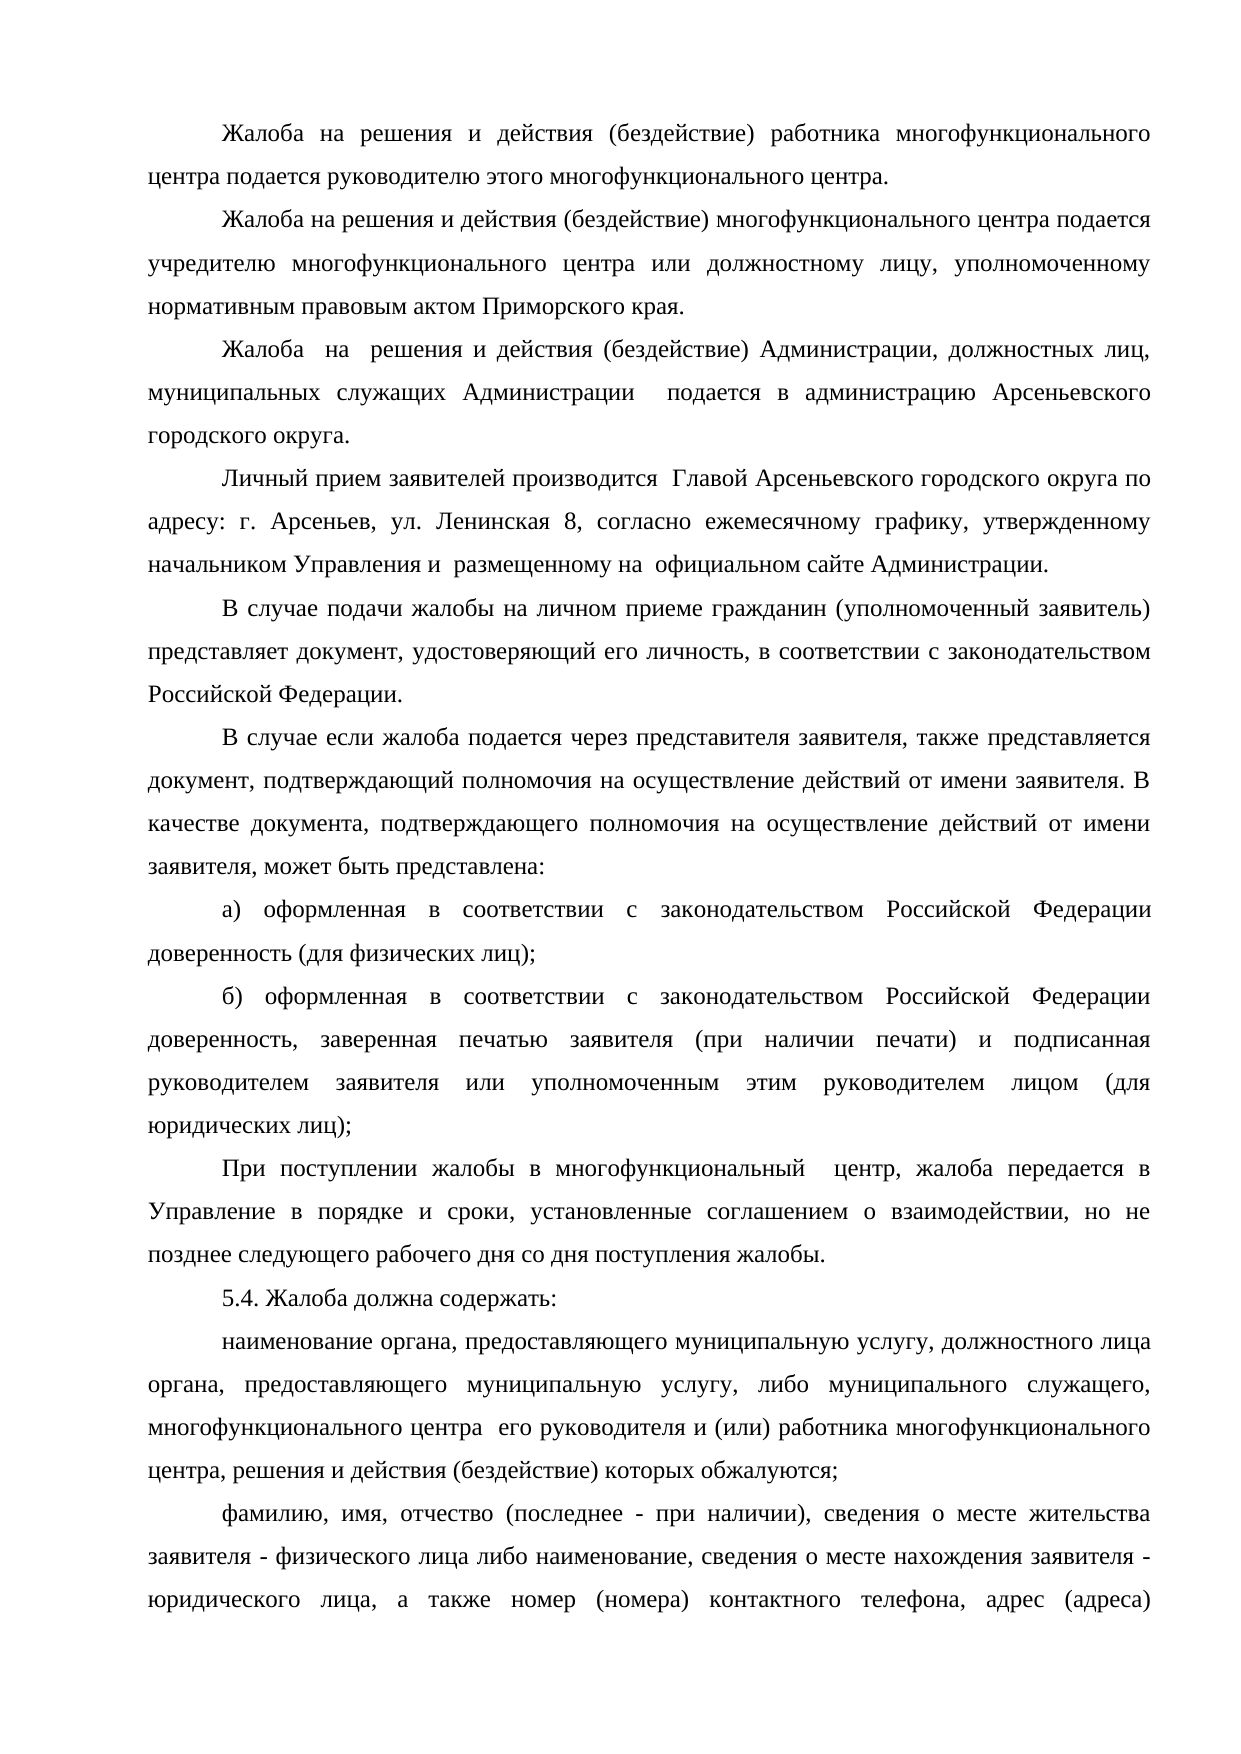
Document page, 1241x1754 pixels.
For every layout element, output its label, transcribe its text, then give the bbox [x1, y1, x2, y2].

text а) оформленная в соответствии с законодательством Российской Федерации доверенность (для физических лиц); [148, 894, 1152, 966]
text Жалоба на решения и действия (бездействие) Администрации, должностных лиц, муниципальных служащих Администрации подается в администрацию Арсеньевского городского округа. [148, 334, 1152, 449]
text В случае подачи жалобы на личном приеме гражданин (уполномоченный заявитель) представляет документ, удостоверяющий его личность, в соответствии с законодательством Российской Федерации. [148, 593, 1152, 708]
text наименование органа, предоставляющего муниципальную услугу, должностного лица органа, предоставляющего муниципальную услугу, либо муниципального служащего, многофункционального центра его руководителя и (или) работника многофункционального центра, решения и действия (бездействие) которых обжалуются; [148, 1326, 1152, 1484]
text Жалоба на решения и действия (бездействие) работника многофункционального центра подается руководителю этого многофункционального центра. [148, 118, 1152, 190]
text Личный прием заявителей производится Главой Арсеньевского городского округа по адресу: г. Арсеньев, ул. Ленинская 8, согласно ежемесячному графику, утвержденному начальником Управления и размещенному на официальном сайте Администрации. [148, 463, 1152, 578]
text В случае если жалоба подается через представителя заявителя, также представляется документ, подтверждающий полномочия на осуществление действий от имени заявителя. В качестве документа, подтверждающего полномочия на осуществление действий от имени заявителя, может быть представлена: [148, 722, 1152, 880]
text Жалоба на решения и действия (бездействие) многофункционального центра подается учредителю многофункционального центра или должностному лицу, уполномоченному нормативным правовым актом Приморского края. [148, 204, 1152, 319]
text 5.4. Жалоба должна содержать: [148, 1283, 1152, 1311]
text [148, 1498, 1152, 1613]
text б) оформленная в соответствии с законодательством Российской Федерации доверенность, заверенная печатью заявителя (при наличии печати) и подписанная руководителем заявителя или уполномоченным этим руководителем лицом (для юридических лиц); [148, 981, 1152, 1139]
text При поступлении жалобы в многофункциональный центр, жалоба передается в Управление в порядке и сроки, установленные соглашением о взаимодействии, но не позднее следующего рабочего дня со дня поступления жалобы. [148, 1153, 1152, 1268]
